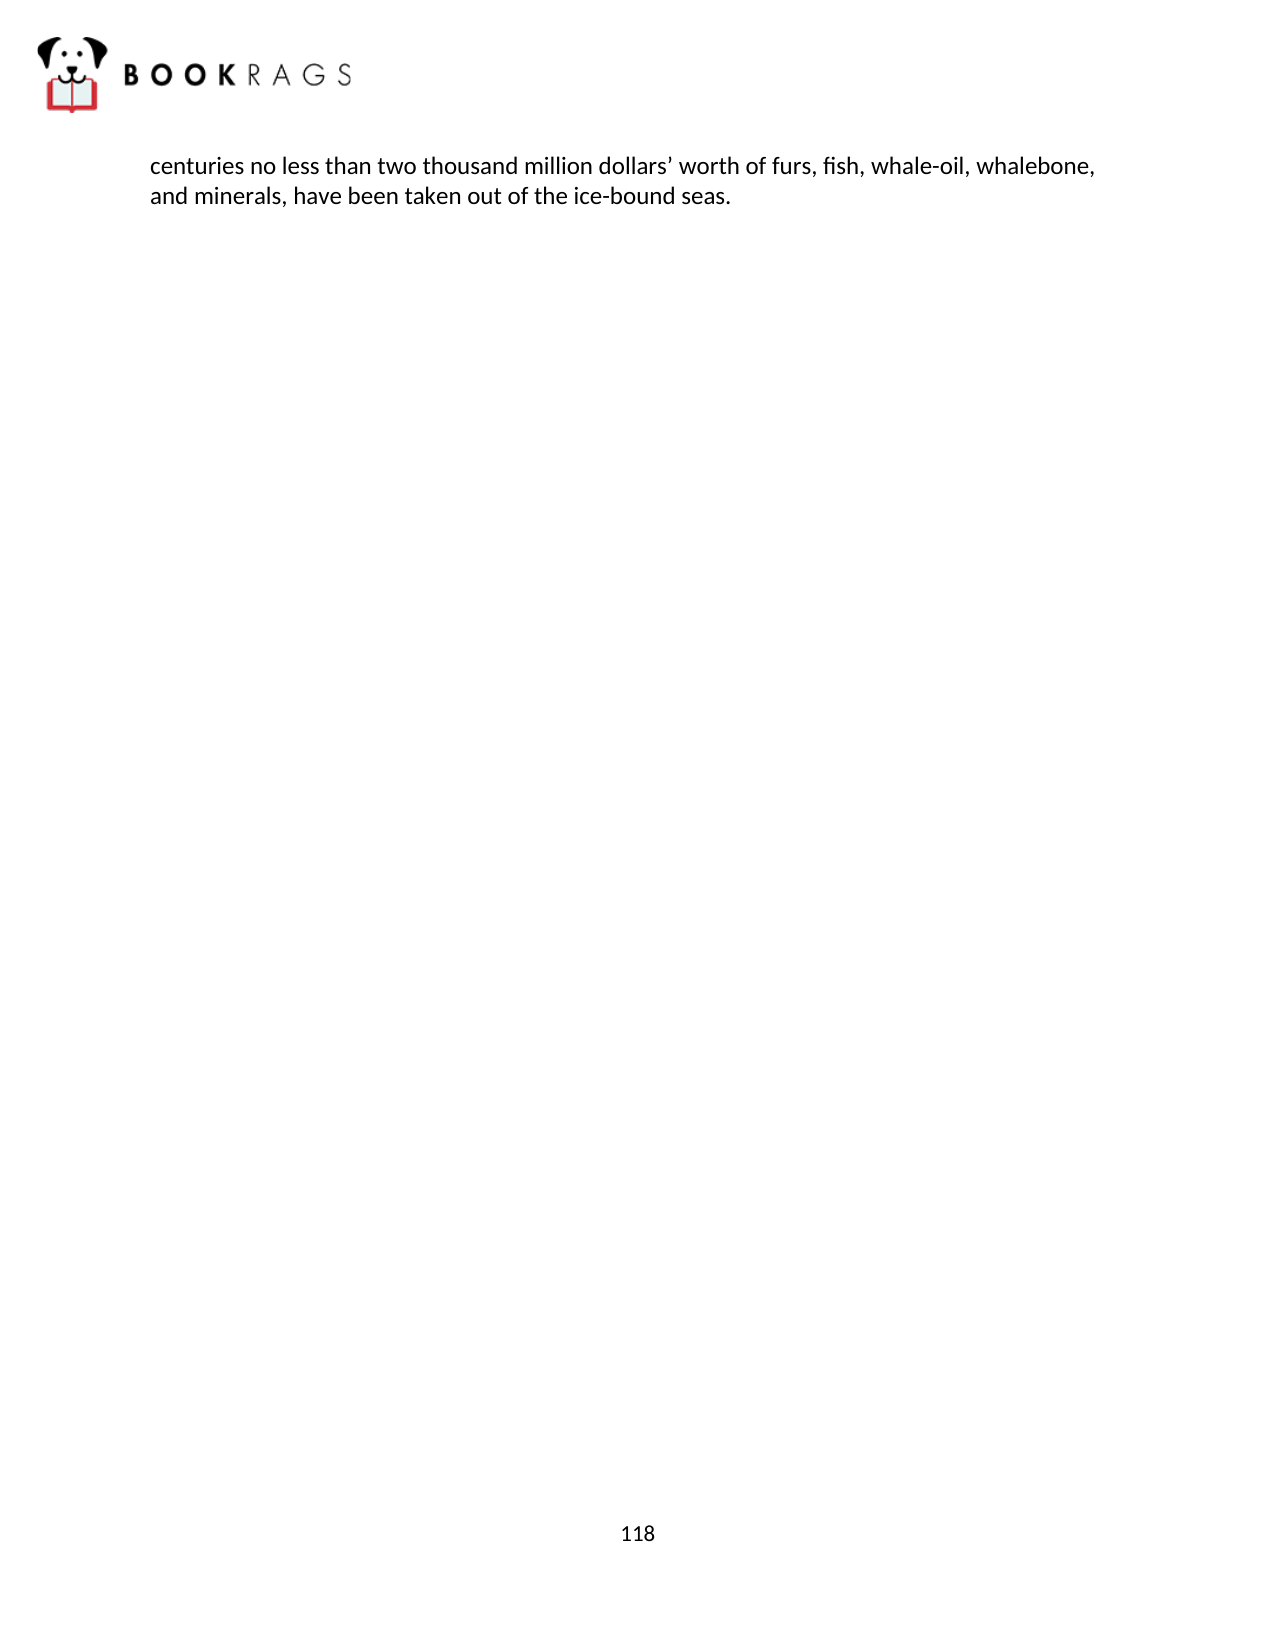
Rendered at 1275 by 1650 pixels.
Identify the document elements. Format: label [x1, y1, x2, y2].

text [150, 150, 1125, 211]
picture [37, 37, 351, 113]
